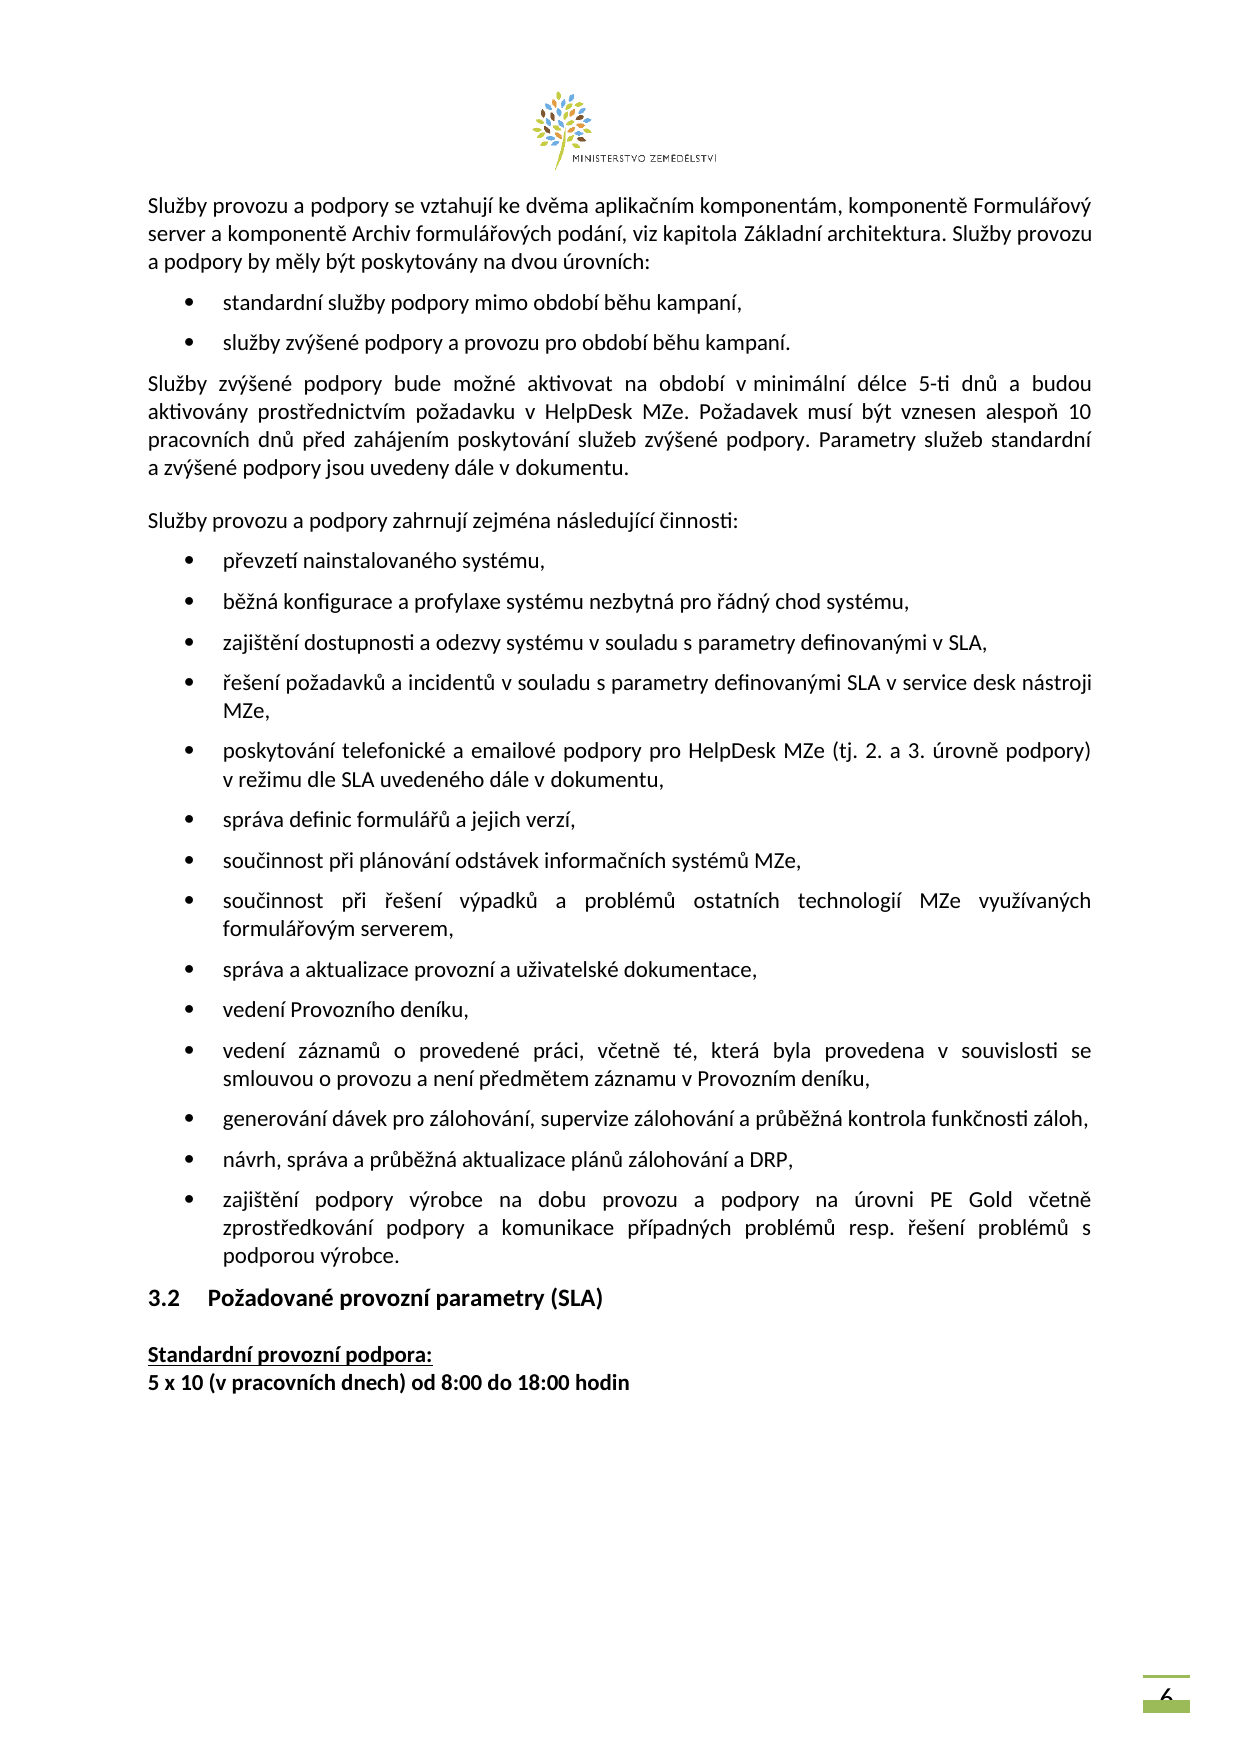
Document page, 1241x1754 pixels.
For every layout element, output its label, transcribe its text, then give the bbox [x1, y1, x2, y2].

list služby zvýšené podpory a provozu pro období běhu kampaní. [185, 328, 1093, 356]
list správa definic formulářů a jejich verzí, [185, 805, 1093, 833]
list správa a aktualizace provozní a uživatelské dokumentace, [185, 955, 1093, 983]
list zajištění dostupnosti a odezvy systému v souladu s parametry definovanými v SLA, [185, 628, 1093, 656]
text Služby provozu a podpory se vztahují ke dvěma aplikačním komponentám, komponentě Formulářový server a komponentě Archiv formulářových podání, viz kapitola Základní architektura. Služby provozu a podpory by měly být poskytovány na dvou úrovních: [148, 191, 1093, 275]
subtitle Požadované provozní parametry (SLA) [148, 1282, 1093, 1312]
list poskytování telefonické a emailové podpory pro HelpDesk MZe (tj. 2. a 3. úrovně podpory) v režimu dle SLA uvedeného dále v dokumentu, [185, 737, 1093, 793]
text Služby provozu a podpory zahrnují zejména následující činnosti: [148, 506, 1093, 534]
list vedení Provozního deníku, [185, 995, 1093, 1023]
list řešení požadavků a incidentů v souladu s parametry definovanými SLA v service desk nástroji MZe, [185, 668, 1093, 724]
list standardní služby podpory mimo období běhu kampaní, [185, 288, 1093, 316]
text Standardní provozní podpora: [148, 1341, 1093, 1368]
list zajištění podpory výrobce na dobu provozu a podpory na úrovni PE Gold včetně zprostředkování podpory a komunikace případných problémů resp. řešení problémů s podporou výrobce. [185, 1185, 1093, 1269]
list součinnost při plánování odstávek informačních systémů MZe, [185, 846, 1093, 874]
picture [515, 86, 725, 179]
list běžná konfigurace a profylaxe systému nezbytná pro řádný chod systému, [185, 587, 1093, 615]
list součinnost při řešení výpadků a problémů ostatních technologií MZe využívaných formulářovým serverem, [185, 886, 1093, 942]
list návrh, správa a průběžná aktualizace plánů zálohování a DRP, [185, 1145, 1093, 1173]
list převzetí nainstalovaného systému, [185, 547, 1093, 574]
list generování dávek pro zálohování, supervize zálohování a průběžná kontrola funkčnosti záloh, [185, 1104, 1093, 1132]
text 5 x 10 (v pracovních dnech) od 8:00 do 18:00 hodin [148, 1368, 1093, 1397]
text Služby zvýšené podpory bude možné aktivovat na období v minimální délce 5-ti dnů a budou aktivovány prostřednictvím požadavku v HelpDesk MZe. Požadavek musí být vznesen alespoň 10 pracovních dnů před zahájením poskytování služeb zvýšené podpory. Parametry služeb standardní a zvýšené podpory jsou uvedeny dále v dokumentu. [148, 369, 1093, 481]
list vedení záznamů o provedené práci, včetně té, která byla provedena v souvislosti se smlouvou o provozu a není předmětem záznamu v Provozním deníku, [185, 1036, 1093, 1092]
